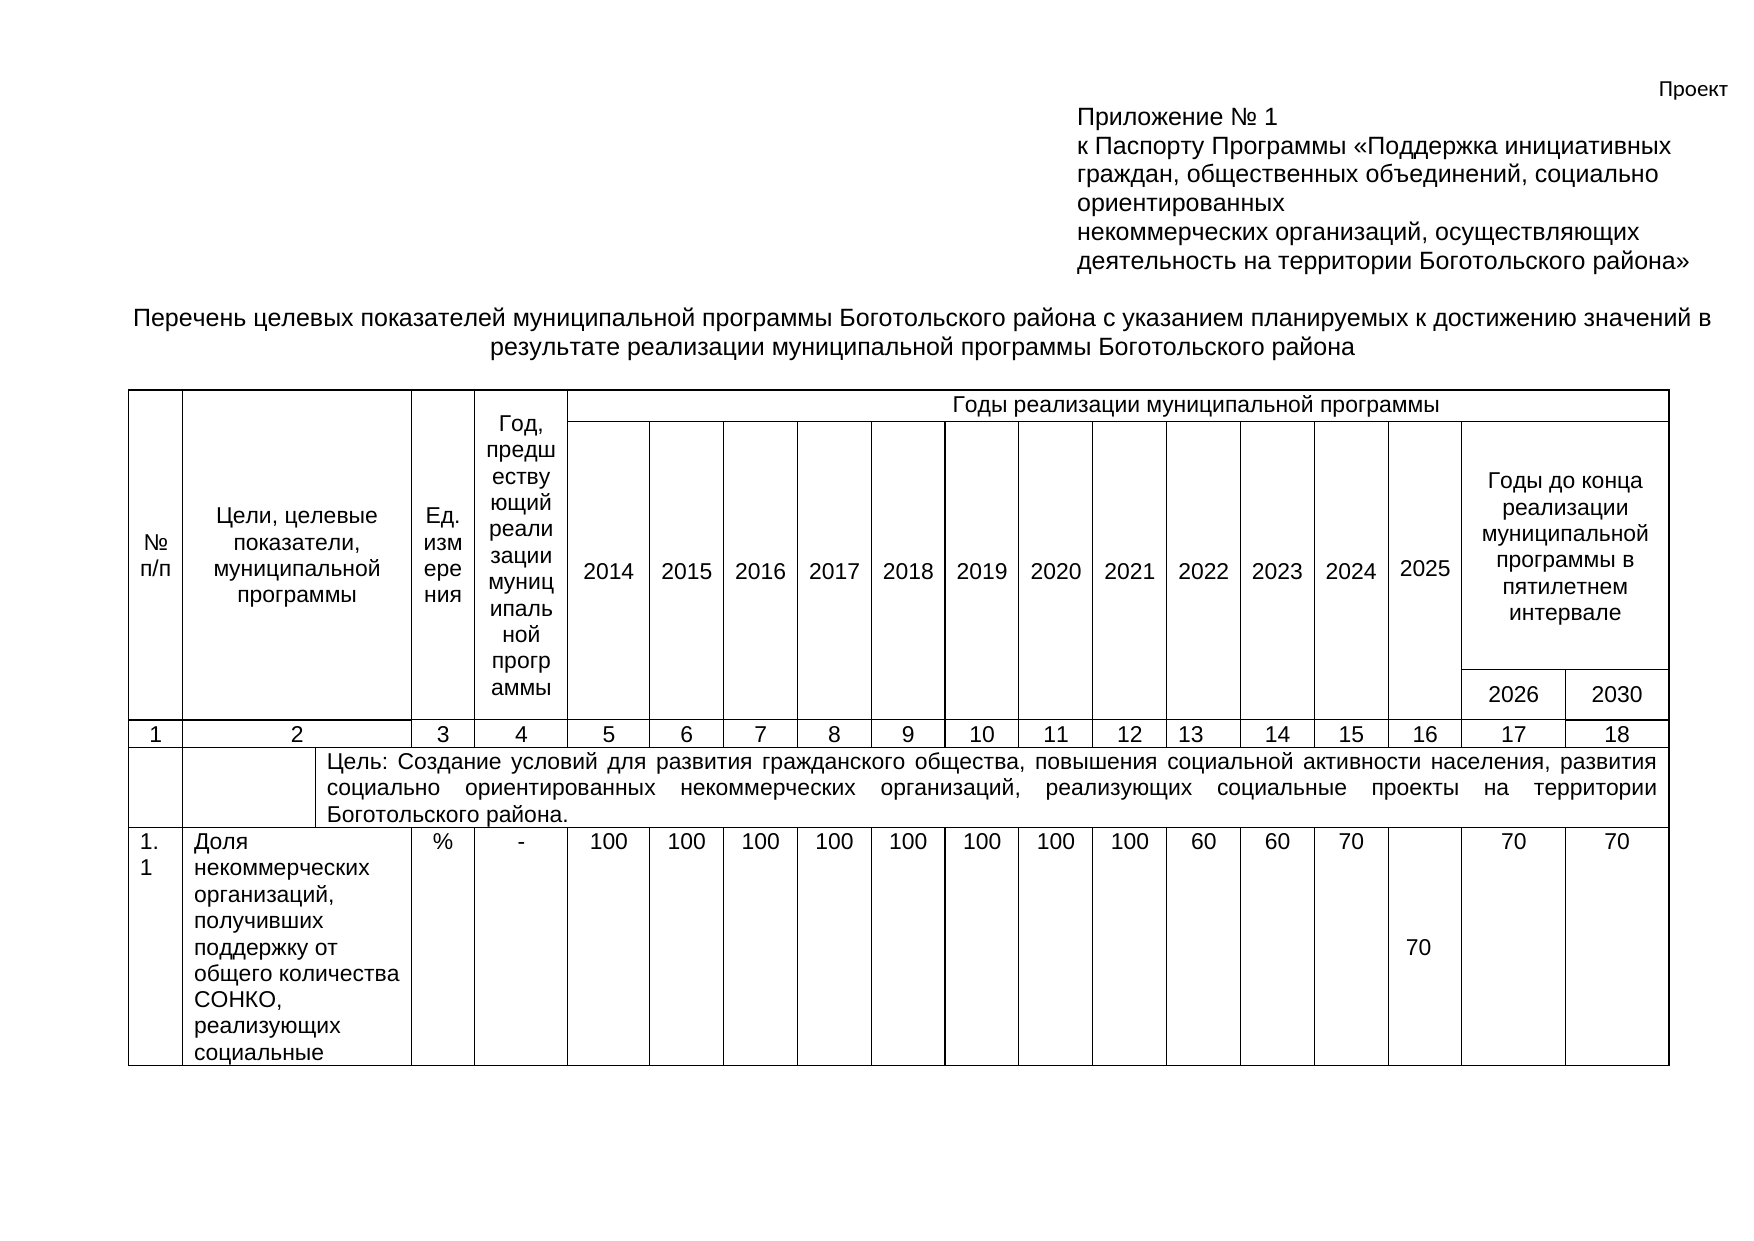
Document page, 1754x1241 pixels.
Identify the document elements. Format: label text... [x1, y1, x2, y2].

table_cell 9 [872, 720, 944, 747]
table_header Год, предшествующий реализации муниципальной программы [475, 391, 567, 718]
table_cell 2014 [568, 422, 649, 718]
table_cell [129, 748, 182, 827]
table_cell 100 [724, 828, 797, 1065]
table_cell 2024 [1315, 422, 1388, 718]
table_cell 2022 [1167, 422, 1240, 718]
table_cell 70 [1462, 828, 1565, 1065]
table_cell 15 [1315, 720, 1388, 747]
table_cell 17 [1462, 720, 1565, 747]
table_cell 7 [724, 720, 797, 747]
table_cell 13 [1167, 720, 1240, 747]
table_header Цели, целевые показатели, муниципальной программы [183, 391, 411, 718]
table_cell % [412, 828, 474, 1065]
table_cell 4 [475, 720, 567, 747]
table_cell Цель: Создание условий для развития гражданского общества, повышения социальной активности населения, развития социально ориентированных некоммерческих организаций, реализующих социальные проекты на территории Боготольского района. [316, 748, 1668, 827]
table_cell 10 [946, 720, 1018, 747]
text Перечень целевых показателей муниципальной программы Боготольского района с указанием планируемых к достижению значений в результате реализации муниципальной программы Боготольского района [118, 303, 1728, 361]
table_cell - [475, 828, 567, 1065]
table_cell 18 [1566, 721, 1668, 747]
table_cell 70 [1315, 828, 1388, 1065]
table_cell 70 [1566, 828, 1668, 1065]
table_cell 8 [798, 720, 871, 747]
table_cell 100 [798, 828, 871, 1065]
table_cell 100 [568, 828, 649, 1065]
table_header Годы реализации муниципальной программы [724, 391, 1668, 421]
table_cell 5 [568, 720, 649, 747]
table_cell 60 [1241, 828, 1314, 1065]
table_cell 100 [1093, 828, 1166, 1065]
table_cell 2025 [1389, 422, 1461, 669]
text некоммерческих организаций, осуществляющих деятельность на территории Боготольского района» [1077, 217, 1728, 274]
table_cell 2015 [650, 422, 723, 718]
table_cell 2018 [872, 422, 944, 718]
table_cell Годы до конца реализации муниципальной программы в пятилетнем интервале [1462, 422, 1668, 669]
table_header [568, 391, 723, 421]
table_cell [183, 828, 411, 1065]
table_cell 100 [650, 828, 723, 1065]
table_cell 100 [946, 828, 1018, 1065]
table_cell 3 [412, 720, 474, 747]
table_cell 1 [129, 721, 182, 747]
table_cell 16 [1389, 720, 1461, 747]
table_header Ед. измерения [412, 391, 474, 718]
table_cell 1.1 [129, 828, 182, 1065]
table_cell 2020 [1019, 422, 1092, 718]
table_cell 11 [1019, 720, 1092, 747]
table_cell [183, 748, 315, 827]
table_header № п/п [129, 391, 182, 718]
table_cell 2021 [1093, 422, 1166, 718]
table_cell 70 [1389, 828, 1461, 1065]
table_cell 60 [1167, 828, 1240, 1065]
table_cell 2 [183, 721, 411, 747]
table_cell [1389, 669, 1461, 718]
text к Паспорту Программы «Поддержка инициативных граждан, общественных объединений, социально ориентированных [1077, 131, 1728, 217]
table_cell 2026 [1462, 670, 1565, 718]
text Приложение № 1 [1003, 102, 1728, 131]
table_cell 2017 [798, 422, 871, 718]
table_cell 2023 [1241, 422, 1314, 718]
table_cell 2016 [724, 422, 797, 718]
table_cell 2030 [1566, 670, 1668, 718]
table_cell 14 [1241, 720, 1314, 747]
table_cell 100 [1019, 828, 1092, 1065]
table_cell 2019 [946, 422, 1018, 718]
table_cell 6 [650, 720, 723, 747]
table_cell 12 [1093, 720, 1166, 747]
table_cell 100 [872, 828, 944, 1065]
